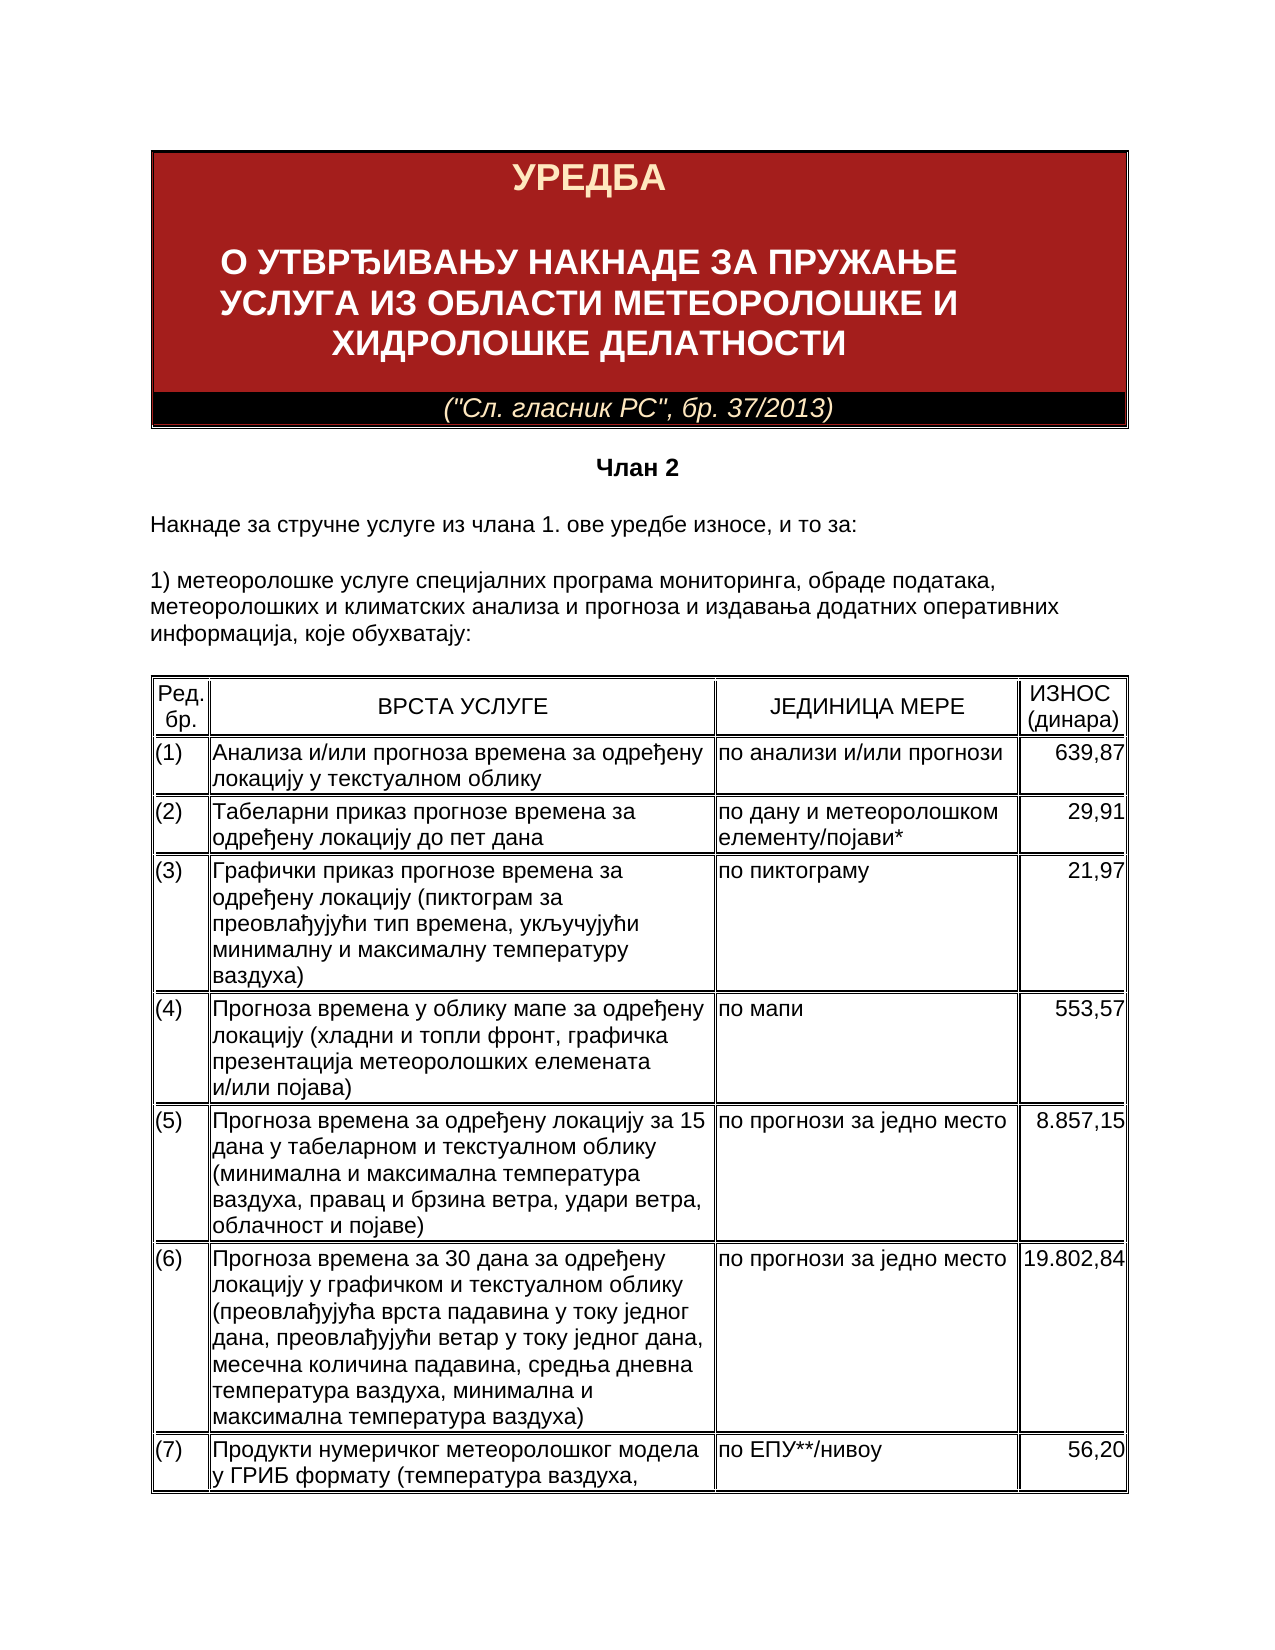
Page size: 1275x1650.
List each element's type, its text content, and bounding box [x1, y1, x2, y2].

table_header ВРСТА УСЛУГЕ [210, 679, 716, 734]
table_header Ред. бр. [154, 679, 210, 734]
table_cell по анализи и/или прогнози [717, 738, 1017, 793]
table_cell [210, 1435, 716, 1490]
table_cell Анализа и/или прогноза времена за одређену локацију у текстуалном облику [211, 738, 714, 793]
table_cell Табеларни приказ прогнозе времена за одређену локацију до пет дана [211, 797, 714, 852]
table_cell Прогноза времена за одређену локацију за 15 дана у табеларном и текстуалном облику (минимална и максимална температура ваздуха, правац и брзина ветра, удари ветра, облачност и појаве) [211, 1106, 714, 1240]
table_cell (6) [154, 1240, 208, 1431]
table_cell по прогнози за једно место [717, 1244, 1017, 1431]
table_cell 56,20 [1019, 1431, 1126, 1490]
table_cell Графички приказ прогнозе времена за одређену локацију (пиктограм за преовлађујући тип времена, укључујући минималну и максималну температуру ваздуха) [211, 856, 714, 990]
table_header ИЗНОС (динара) [1019, 679, 1126, 734]
table_cell (1) [154, 734, 208, 793]
table_cell по пиктограму [717, 856, 1017, 990]
table_cell 553,57 [1021, 990, 1126, 1102]
table_cell (4) [154, 990, 208, 1102]
table_cell по ЕПУ**/нивоу [716, 1431, 1019, 1490]
table_cell Прогноза времена за 30 дана за одређену локацију у графичком и текстуалном облику (преовлађујућа врста падавина у току једног дана, преовлађујући ветар у току једног дана, месечна количина падавина, средња дневна температура ваздуха, минимална и максимална температура ваздуха) [211, 1244, 714, 1431]
text 1) метеоролошке услуге специјалних програма мониторинга, обраде података, метеоролошких и климатских анализа и прогноза и издавања додатних оперативних информација, које обухватају: [150, 567, 1125, 646]
table_cell по дану и метеоролошком елементу/појави* [717, 797, 1017, 852]
table_cell 29,91 [1021, 793, 1126, 852]
table_cell по прогнози за једно место [717, 1106, 1017, 1240]
table_cell (5) [154, 1102, 208, 1240]
table_cell (7) [154, 1431, 210, 1490]
table_cell (3) [154, 852, 208, 990]
table_cell 21,97 [1021, 852, 1126, 990]
table_header УРЕДБА О УТВРЂИВАЊУ НАКНАДЕ ЗА ПРУЖАЊЕ УСЛУГА ИЗ ОБЛАСТИ МЕТЕОРОЛОШКЕ И ХИДРОЛОШКЕ ДЕЛАТНОСТИ ("Сл. гласник РС", бр. 37/2013) [154, 153, 1126, 425]
table_cell 19.802,84 [1021, 1240, 1126, 1431]
table_cell по мапи [717, 994, 1017, 1102]
table_cell Прогноза времена у облику мапе за одређену локацију (хладни и топли фронт, графичка презентација метеоролошких елемената и/или појава) [211, 994, 714, 1102]
table_cell 8.857,15 [1021, 1102, 1126, 1240]
text Накнаде за стручне услуге из члана 1. ове уредбе износе, и то за: [150, 511, 1125, 538]
text Члан 2 [150, 453, 1125, 482]
table_cell 639,87 [1021, 734, 1126, 793]
table_cell (2) [154, 793, 208, 852]
table_header ЈЕДИНИЦА МЕРЕ [716, 677, 1019, 734]
